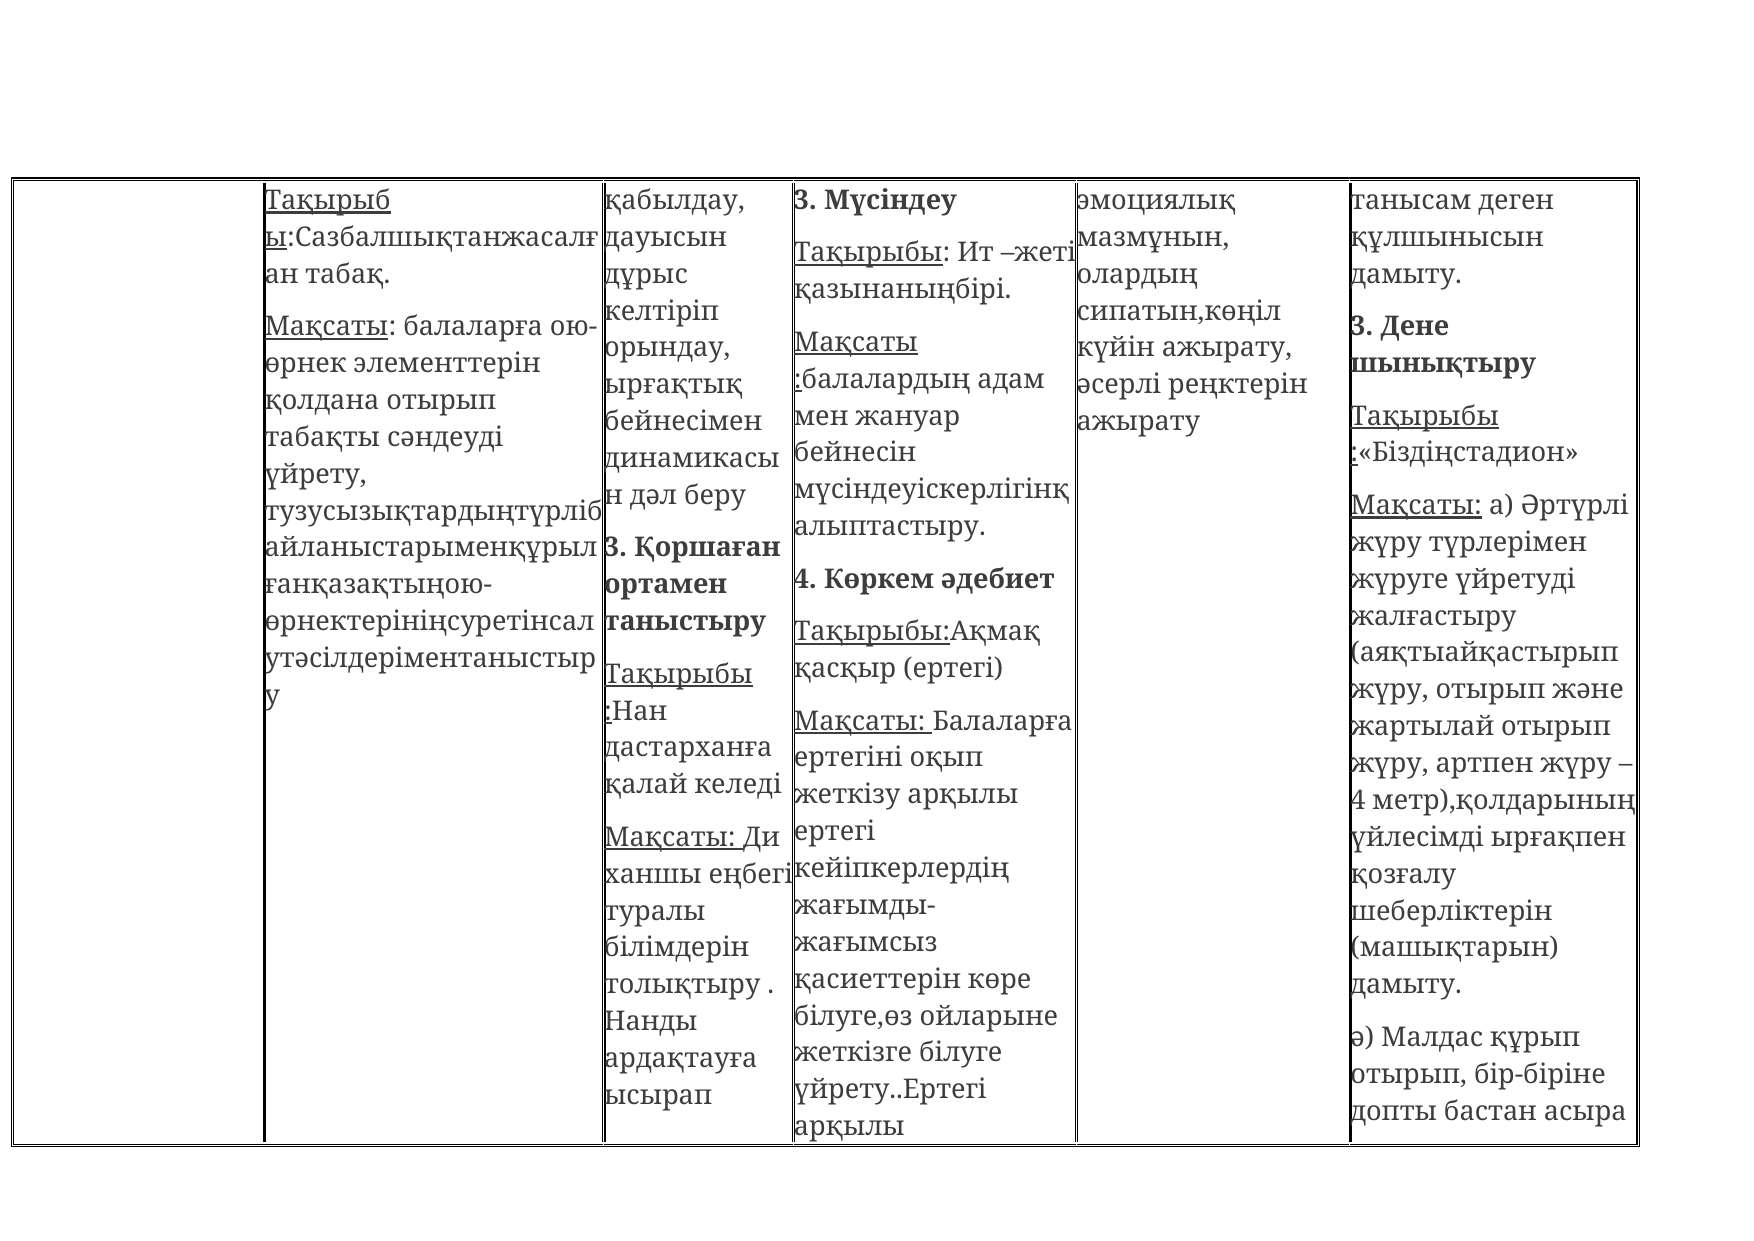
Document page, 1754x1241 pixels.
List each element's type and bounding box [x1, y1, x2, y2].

table_cell [604, 181, 794, 1143]
table_cell [14, 181, 264, 1143]
table_cell [1076, 179, 1350, 1143]
table_cell [264, 179, 604, 1143]
table_cell [1350, 181, 1636, 1143]
table_cell [794, 181, 1076, 1143]
